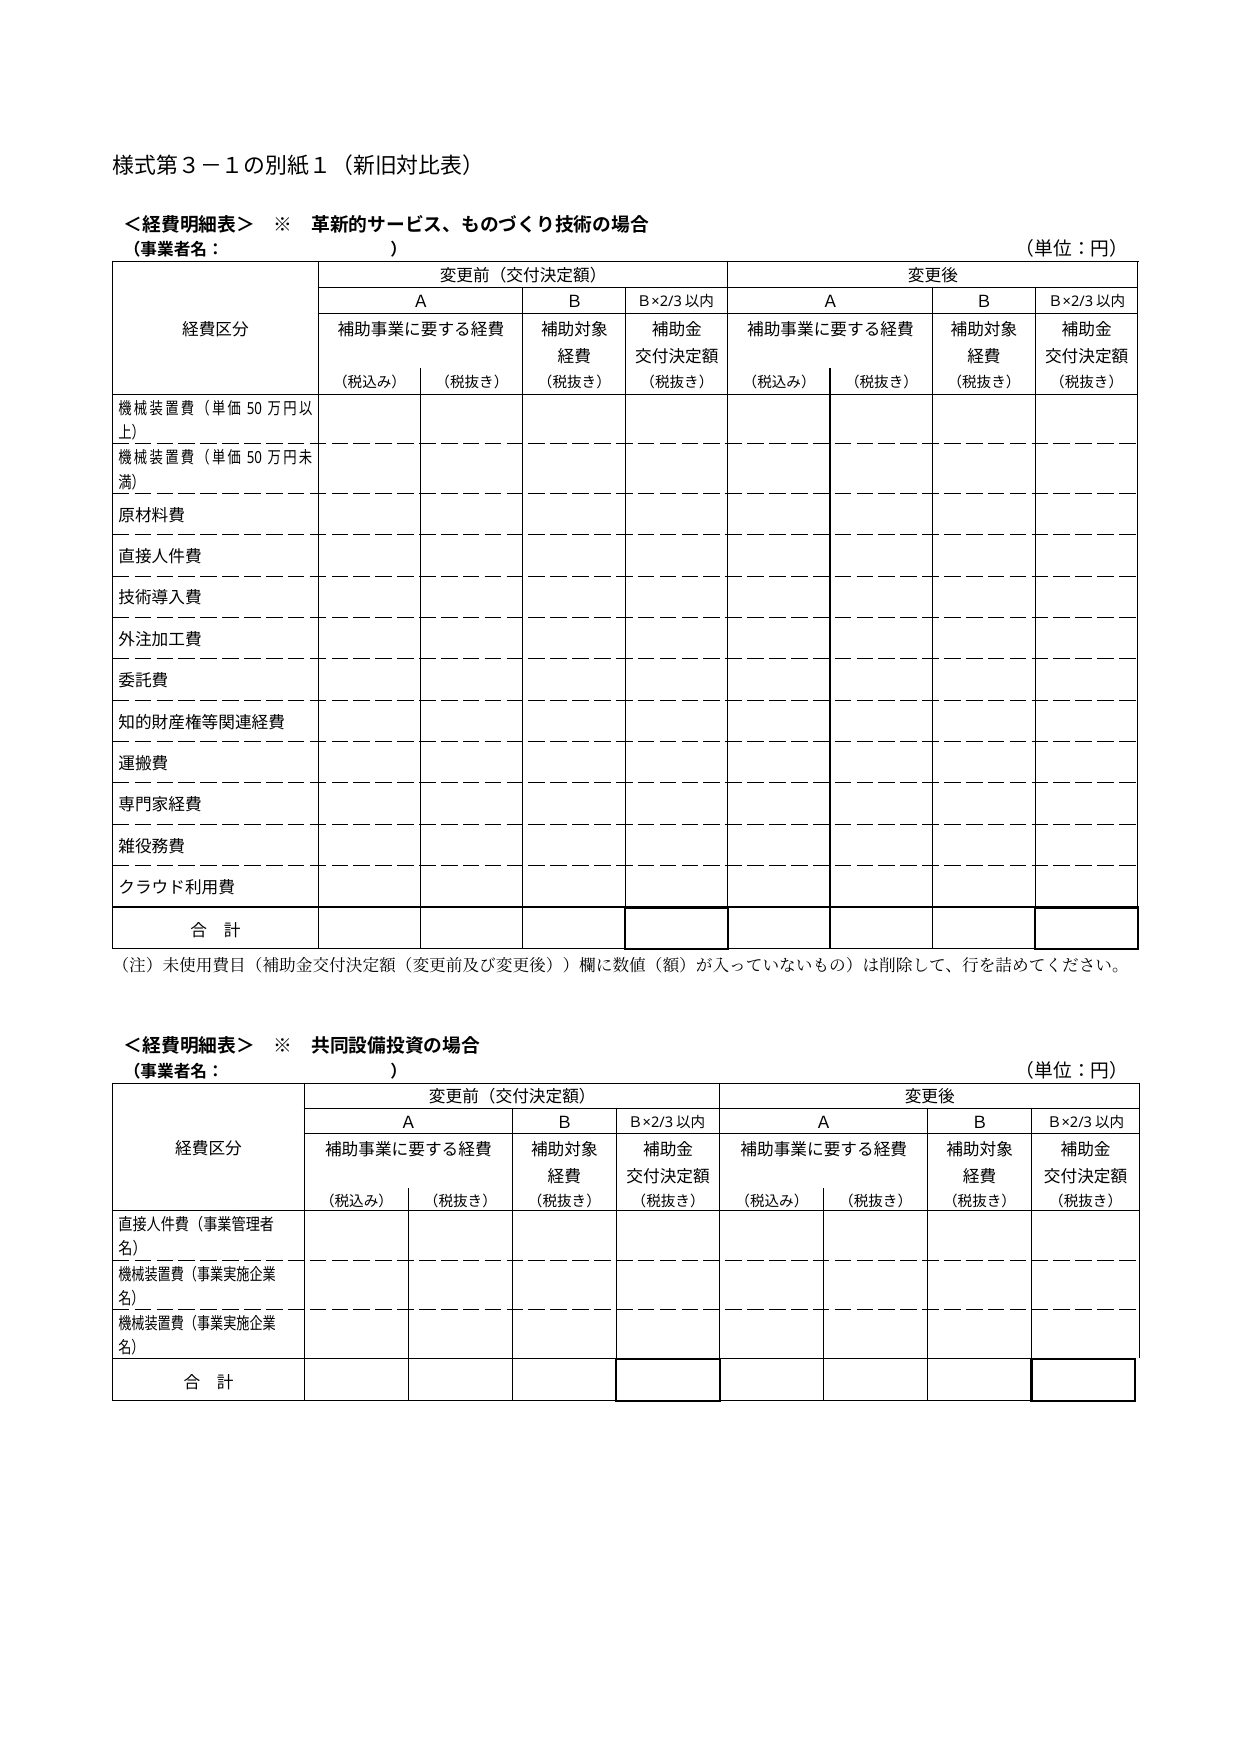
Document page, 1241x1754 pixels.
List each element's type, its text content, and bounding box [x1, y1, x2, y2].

table_cell [626, 741, 727, 782]
table_cell 原材料費 [113, 493, 318, 534]
table_cell [523, 865, 625, 906]
table_cell [933, 658, 1035, 699]
table_cell [1036, 576, 1137, 617]
table_cell [626, 534, 727, 576]
table_cell [319, 576, 420, 617]
table_cell [626, 443, 727, 493]
table_cell [626, 576, 727, 617]
table_cell （税抜き） [824, 1188, 927, 1210]
table_cell Ｂ [523, 288, 625, 313]
table_cell （税込み） [319, 368, 420, 394]
table_cell [421, 493, 522, 534]
table_cell [1032, 1309, 1139, 1358]
table_cell [933, 824, 1035, 865]
table_cell [831, 443, 932, 493]
table_header ＜経費明細表＞ ※ 革新的サービス、ものづくり技術の場合 （事業者名： ） [112, 209, 932, 261]
table_cell 知的財産権等関連経費 [113, 700, 318, 741]
table_cell [721, 1359, 823, 1400]
table_cell [1036, 782, 1137, 824]
table_cell [421, 617, 522, 658]
table_cell （税抜き） [409, 1188, 512, 1210]
table_cell [319, 782, 420, 824]
table_cell Ａ [305, 1109, 512, 1133]
table_cell [626, 824, 727, 865]
table_cell [928, 1359, 1030, 1400]
table_cell 補助対象 経費 [513, 1134, 616, 1188]
table_cell [928, 1211, 1031, 1259]
table_cell 機械装置費（事業実施企業名） [113, 1260, 304, 1309]
table_cell 変更前（交付決定額） [319, 262, 727, 287]
table_cell 補助対象 経費 [928, 1134, 1031, 1188]
table_cell [617, 1260, 719, 1309]
table_cell Ｂ×2/3以内 [617, 1109, 719, 1133]
table_cell 合 計 [113, 1359, 304, 1400]
table_cell [1036, 617, 1137, 658]
table_cell （税抜き） [421, 368, 522, 394]
table_cell [319, 865, 420, 906]
table_cell [523, 617, 625, 658]
table_cell [305, 1359, 408, 1400]
table_cell [728, 658, 829, 699]
table_cell [626, 865, 727, 906]
table_cell 合 計 [113, 908, 318, 948]
table_cell 補助事業に要する経費 [728, 314, 932, 368]
table_cell [933, 395, 1035, 443]
table_cell Ａ [728, 288, 932, 313]
table_cell [1036, 395, 1137, 443]
table_cell [1036, 824, 1137, 865]
table_cell 技術導入費 [113, 576, 318, 617]
table_cell [831, 782, 932, 824]
table_cell クラウド利用費 [113, 865, 318, 906]
table_cell Ｂ×2/3以内 [1032, 1109, 1139, 1133]
text 様式第３－１の別紙１（新旧対比表） [112, 148, 1128, 179]
table_cell [421, 782, 522, 824]
table_cell [319, 443, 420, 493]
table_cell [421, 576, 522, 617]
table_cell [831, 865, 932, 906]
table_header ＜経費明細表＞ ※ 共同設備投資の場合 （事業者名： ） [112, 1031, 927, 1082]
table_cell [513, 1260, 616, 1309]
table_cell Ｂ [933, 288, 1035, 313]
table_cell [626, 782, 727, 824]
table_cell [728, 824, 829, 865]
table_cell [523, 576, 625, 617]
table_cell [409, 1309, 512, 1358]
table_cell 経費区分 [113, 262, 318, 394]
table_cell [1032, 1260, 1139, 1309]
table_cell [1036, 443, 1137, 493]
table_cell [824, 1359, 927, 1400]
table_cell 変更前（交付決定額） [305, 1084, 719, 1108]
table_cell [617, 1309, 719, 1358]
table_cell [421, 865, 522, 906]
table_cell [626, 493, 727, 534]
table_cell [319, 395, 420, 443]
table_cell [523, 782, 625, 824]
table_cell [626, 395, 727, 443]
table_cell [523, 493, 625, 534]
table_cell 補助金 交付決定額 [626, 314, 727, 368]
table_cell [617, 1360, 719, 1400]
table_cell 補助事業に要する経費 [720, 1134, 927, 1188]
table_cell [319, 534, 420, 576]
table_cell [1036, 534, 1137, 576]
table_cell 雑役務費 [113, 824, 318, 865]
table_cell [720, 1260, 823, 1309]
table_cell Ｂ×2/3以内 [626, 288, 727, 313]
table_cell [305, 1260, 408, 1309]
table_cell [421, 534, 522, 576]
table_header （単位：円） [927, 1031, 1139, 1082]
table_cell （税抜き） [513, 1188, 616, 1210]
table_cell [305, 1211, 408, 1259]
table_cell [831, 658, 932, 699]
table_cell [831, 700, 932, 741]
table_cell 補助金 交付決定額 [1032, 1134, 1139, 1188]
table_cell [831, 534, 932, 576]
table_cell [824, 1260, 927, 1309]
table_cell 経費区分 [113, 1084, 304, 1210]
table_cell [523, 824, 625, 865]
table_cell [523, 443, 625, 493]
table_cell [720, 1309, 823, 1358]
table_cell [626, 658, 727, 699]
table_cell （税抜き） [831, 368, 932, 394]
table_cell （税抜き） [626, 368, 727, 394]
table_cell 変更後 [720, 1084, 1139, 1108]
table_cell 補助事業に要する経費 [305, 1134, 512, 1188]
table_cell [626, 909, 727, 948]
table_cell [728, 534, 829, 576]
table_cell [728, 741, 829, 782]
table_cell （税抜き） [933, 368, 1035, 394]
table_cell 変更後 [728, 262, 1137, 287]
table_cell Ａ [319, 288, 522, 313]
table_cell [928, 1309, 1031, 1358]
table_cell [728, 493, 829, 534]
table_cell [626, 700, 727, 741]
table_cell [720, 1211, 823, 1259]
table_cell [421, 700, 522, 741]
table_cell [319, 824, 420, 865]
table_cell [933, 493, 1035, 534]
table_cell [933, 534, 1035, 576]
table_cell （税込み） [305, 1188, 408, 1210]
table_cell Ｂ [513, 1109, 616, 1133]
table_cell 直接人件費（事業管理者名） [113, 1211, 304, 1259]
table_cell [523, 395, 625, 443]
table_cell [831, 576, 932, 617]
table_cell [728, 782, 829, 824]
table_cell [513, 1309, 616, 1358]
table_cell 補助対象 経費 [523, 314, 625, 368]
table_cell [617, 1211, 719, 1259]
table_cell [421, 443, 522, 493]
table_cell [409, 1211, 512, 1259]
table_cell [421, 908, 522, 948]
table_cell [728, 395, 829, 443]
table_cell [1036, 493, 1137, 534]
table_cell [319, 908, 420, 948]
table_cell [523, 741, 625, 782]
table_cell [831, 617, 932, 658]
table_cell [305, 1309, 408, 1358]
table_cell [831, 741, 932, 782]
table_cell Ａ [720, 1109, 927, 1133]
table_cell [319, 741, 420, 782]
table_cell [728, 617, 829, 658]
table_cell 運搬費 [113, 741, 318, 782]
table_cell [1036, 741, 1137, 782]
table_cell [831, 493, 932, 534]
table_cell 補助金 交付決定額 [617, 1134, 719, 1188]
table_cell 専門家経費 [113, 782, 318, 824]
table_cell 機械装置費（単価50万円以上） [113, 395, 318, 443]
table_cell （税込み） [720, 1188, 823, 1210]
table_cell [729, 908, 829, 948]
table_cell 機械装置費（単価50万円未満） [113, 443, 318, 493]
table_cell [824, 1211, 927, 1259]
table_cell 補助事業に要する経費 [319, 314, 522, 368]
table_cell [933, 700, 1035, 741]
text （注）未使用費目（補助金交付決定額（変更前及び変更後））欄に数値（額）が入っていないもの）は削除して、行を詰めてください。 [112, 950, 1128, 977]
table_cell [513, 1359, 615, 1400]
table_cell [928, 1260, 1031, 1309]
table_cell [1033, 1360, 1134, 1400]
table_cell 直接人件費 [113, 534, 318, 576]
table_cell [319, 617, 420, 658]
table_cell [319, 658, 420, 699]
table_cell [1036, 865, 1137, 906]
table_cell [523, 700, 625, 741]
table_cell [409, 1359, 512, 1400]
table_cell [831, 395, 932, 443]
table_cell [933, 782, 1035, 824]
table_cell [1036, 909, 1137, 948]
table_cell [933, 865, 1035, 906]
table_cell [626, 617, 727, 658]
table_header （単位：円） [933, 209, 1139, 261]
table_cell [513, 1211, 616, 1259]
table_cell 補助金 交付決定額 [1036, 314, 1137, 368]
table_cell （税抜き） [928, 1188, 1031, 1210]
table_cell [728, 865, 829, 906]
table_cell （税抜き） [617, 1188, 719, 1210]
table_cell [409, 1260, 512, 1309]
table_cell [933, 741, 1035, 782]
table_cell [523, 908, 624, 948]
table_cell 外注加工費 [113, 617, 318, 658]
table_cell （税込み） [728, 368, 829, 394]
table_cell 補助対象 経費 [933, 314, 1035, 368]
table_cell （税抜き） [523, 368, 625, 394]
table_cell [728, 700, 829, 741]
table_cell [1036, 658, 1137, 699]
table_cell Ｂ×2/3以内 [1036, 288, 1137, 313]
table_cell [728, 576, 829, 617]
table_cell （税抜き） [1036, 368, 1137, 394]
table_cell [1032, 1211, 1139, 1259]
table_cell [824, 1309, 927, 1358]
table_cell Ｂ [928, 1109, 1031, 1133]
table_cell [523, 658, 625, 699]
table_cell [421, 395, 522, 443]
table_cell [933, 617, 1035, 658]
table_cell [933, 908, 1034, 948]
table_cell [421, 824, 522, 865]
table_cell [421, 741, 522, 782]
table_cell [421, 658, 522, 699]
table_cell [933, 443, 1035, 493]
table_cell [1036, 700, 1137, 741]
table_cell [728, 443, 829, 493]
table_cell [933, 576, 1035, 617]
table_cell （税抜き） [1032, 1188, 1139, 1210]
table_cell 機械装置費（事業実施企業名） [113, 1309, 304, 1358]
table_cell [831, 824, 932, 865]
table_cell [523, 534, 625, 576]
table_cell 委託費 [113, 658, 318, 699]
table_cell [319, 700, 420, 741]
table_cell [319, 493, 420, 534]
table_cell [831, 908, 932, 948]
